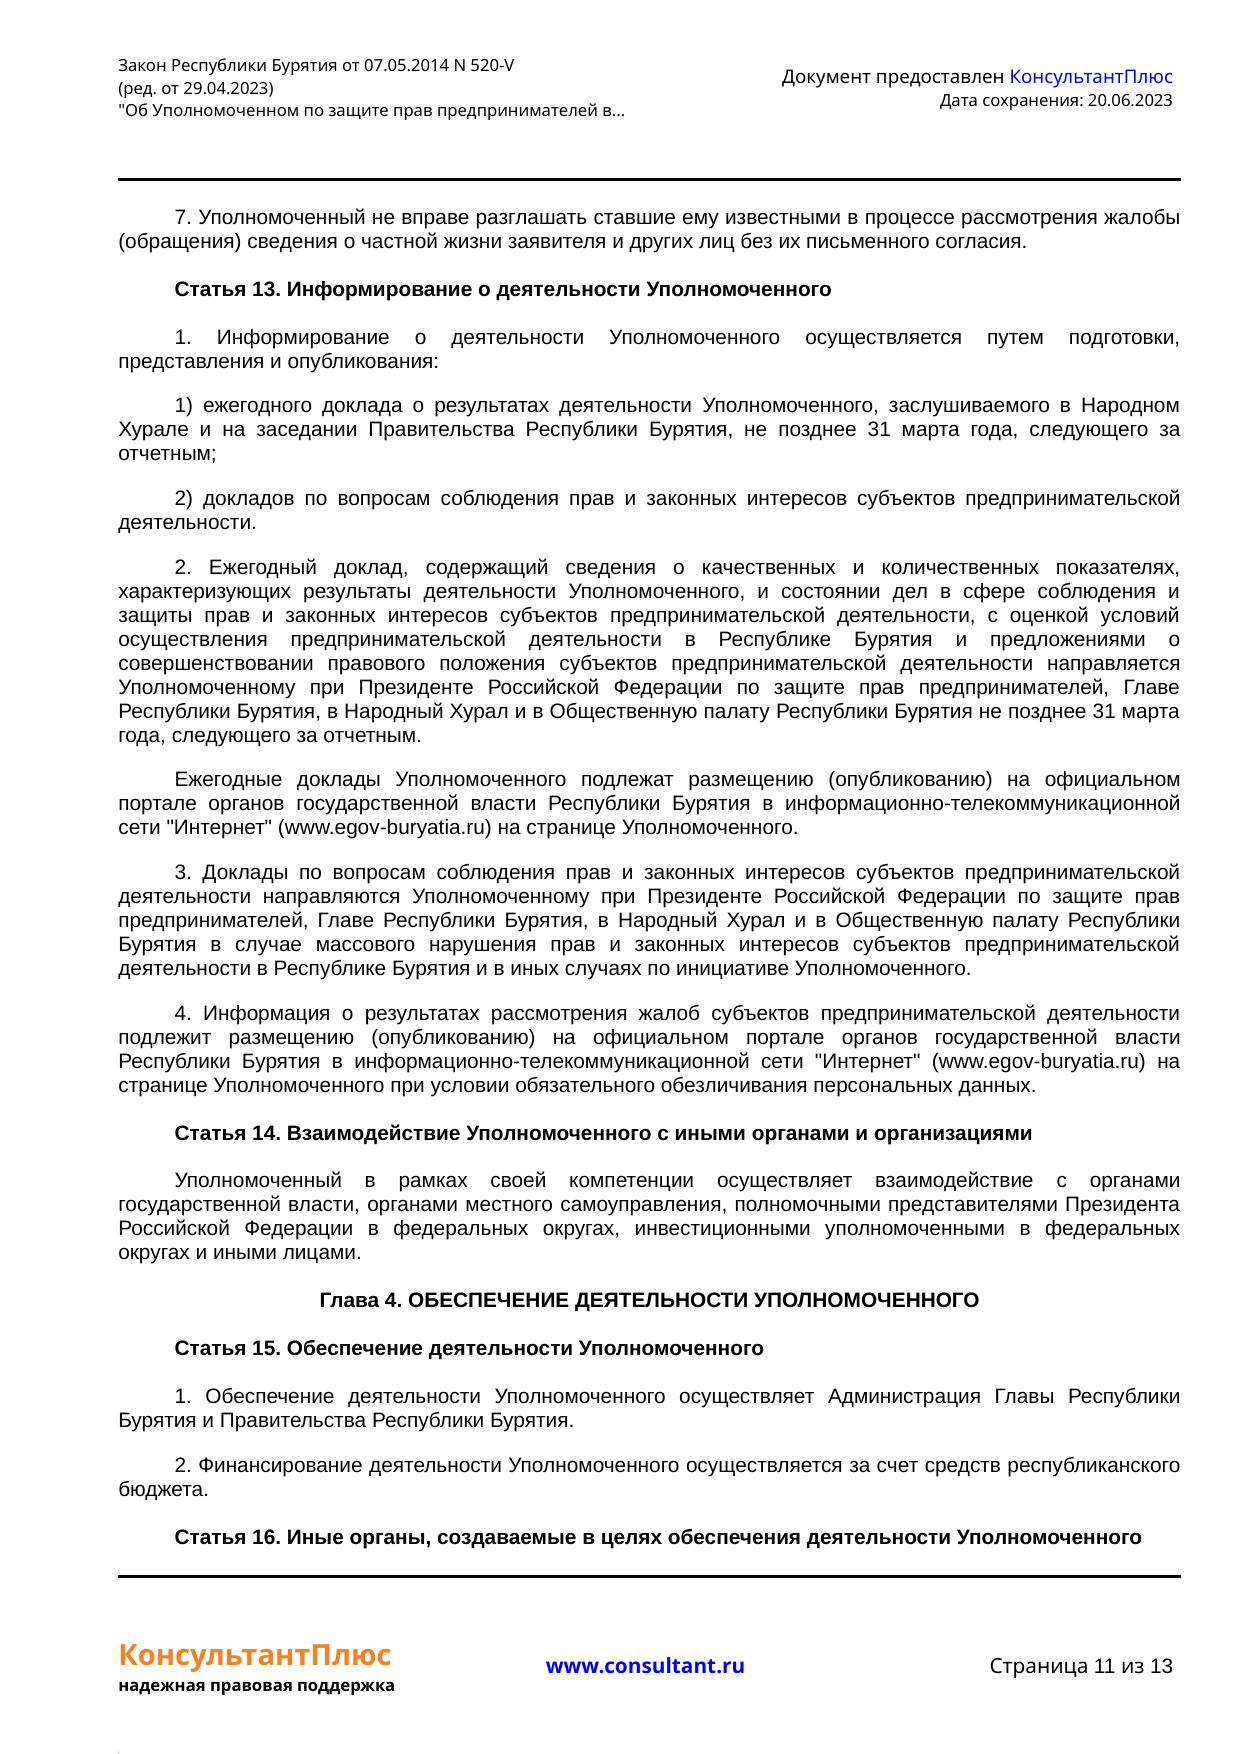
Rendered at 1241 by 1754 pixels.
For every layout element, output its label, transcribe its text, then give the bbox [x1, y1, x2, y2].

text 4. Информация о результатах рассмотрения жалоб субъектов предпринимательской деятельности подлежит размещению (опубликованию) на официальном портале органов государственной власти Республики Бурятия в информационно-телекоммуникационной сети "Интернет" (www.egov-buryatia.ru) на странице Уполномоченного при условии обязательного обезличивания персональных данных. [118, 1001, 1181, 1096]
text 7. Уполномоченный не вправе разглашать ставшие ему известными в процессе рассмотрения жалобы (обращения) сведения о частной жизни заявителя и других лиц без их письменного согласия. [118, 205, 1181, 253]
title Статья 15. Обеспечение деятельности Уполномоченного [118, 1336, 1181, 1360]
text 2. Ежегодный доклад, содержащий сведения о качественных и количественных показателях, характеризующих результаты деятельности Уполномоченного, и состоянии дел в сфере соблюдения и защиты прав и законных интересов субъектов предпринимательской деятельности, с оценкой условий осуществления предпринимательской деятельности в Республике Бурятия и предложениями о совершенствовании правового положения субъектов предпринимательской деятельности направляется Уполномоченному при Президенте Российской Федерации по защите прав предпринимателей, Главе Республики Бурятия, в Народный Хурал и в Общественную палату Республики Бурятия не позднее 31 марта года, следующего за отчетным. [118, 555, 1181, 746]
title Статья 16. Иные органы, создаваемые в целях обеспечения деятельности Уполномоченного [118, 1524, 1181, 1548]
title Статья 14. Взаимодействие Уполномоченного с иными органами и организациями [118, 1120, 1181, 1144]
title Глава 4. ОБЕСПЕЧЕНИЕ ДЕЯТЕЛЬНОСТИ УПОЛНОМОЧЕННОГО [118, 1288, 1181, 1312]
text 2. Финансирование деятельности Уполномоченного осуществляется за счет средств республиканского бюджета. [118, 1453, 1181, 1501]
text 1. Информирование о деятельности Уполномоченного осуществляется путем подготовки, представления и опубликования: [118, 324, 1181, 372]
text 1. Обеспечение деятельности Уполномоченного осуществляет Администрация Главы Республики Бурятия и Правительства Республики Бурятия. [118, 1384, 1181, 1432]
text Уполномоченный в рамках своей компетенции осуществляет взаимодействие с органами государственной власти, органами местного самоуправления, полномочными представителями Президента Российской Федерации в федеральных округах, инвестиционными уполномоченными в федеральных округах и иными лицами. [118, 1168, 1181, 1264]
text Ежегодные доклады Уполномоченного подлежат размещению (опубликованию) на официальном портале органов государственной власти Республики Бурятия в информационно-телекоммуникационной сети "Интернет" (www.egov-buryatia.ru) на странице Уполномоченного. [118, 767, 1181, 839]
title Статья 13. Информирование о деятельности Уполномоченного [118, 277, 1181, 301]
text 2) докладов по вопросам соблюдения прав и законных интересов субъектов предпринимательской деятельности. [118, 486, 1181, 534]
text 1) ежегодного доклада о результатах деятельности Уполномоченного, заслушиваемого в Народном Хурале и на заседании Правительства Республики Бурятия, не позднее 31 марта года, следующего за отчетным; [118, 393, 1181, 465]
text 3. Доклады по вопросам соблюдения прав и законных интересов субъектов предпринимательской деятельности направляются Уполномоченному при Президенте Российской Федерации по защите прав предпринимателей, Главе Республики Бурятия, в Народный Хурал и в Общественную палату Республики Бурятия в случае массового нарушения прав и законных интересов субъектов предпринимательской деятельности в Республике Бурятия и в иных случаях по инициативе Уполномоченного. [118, 860, 1181, 980]
